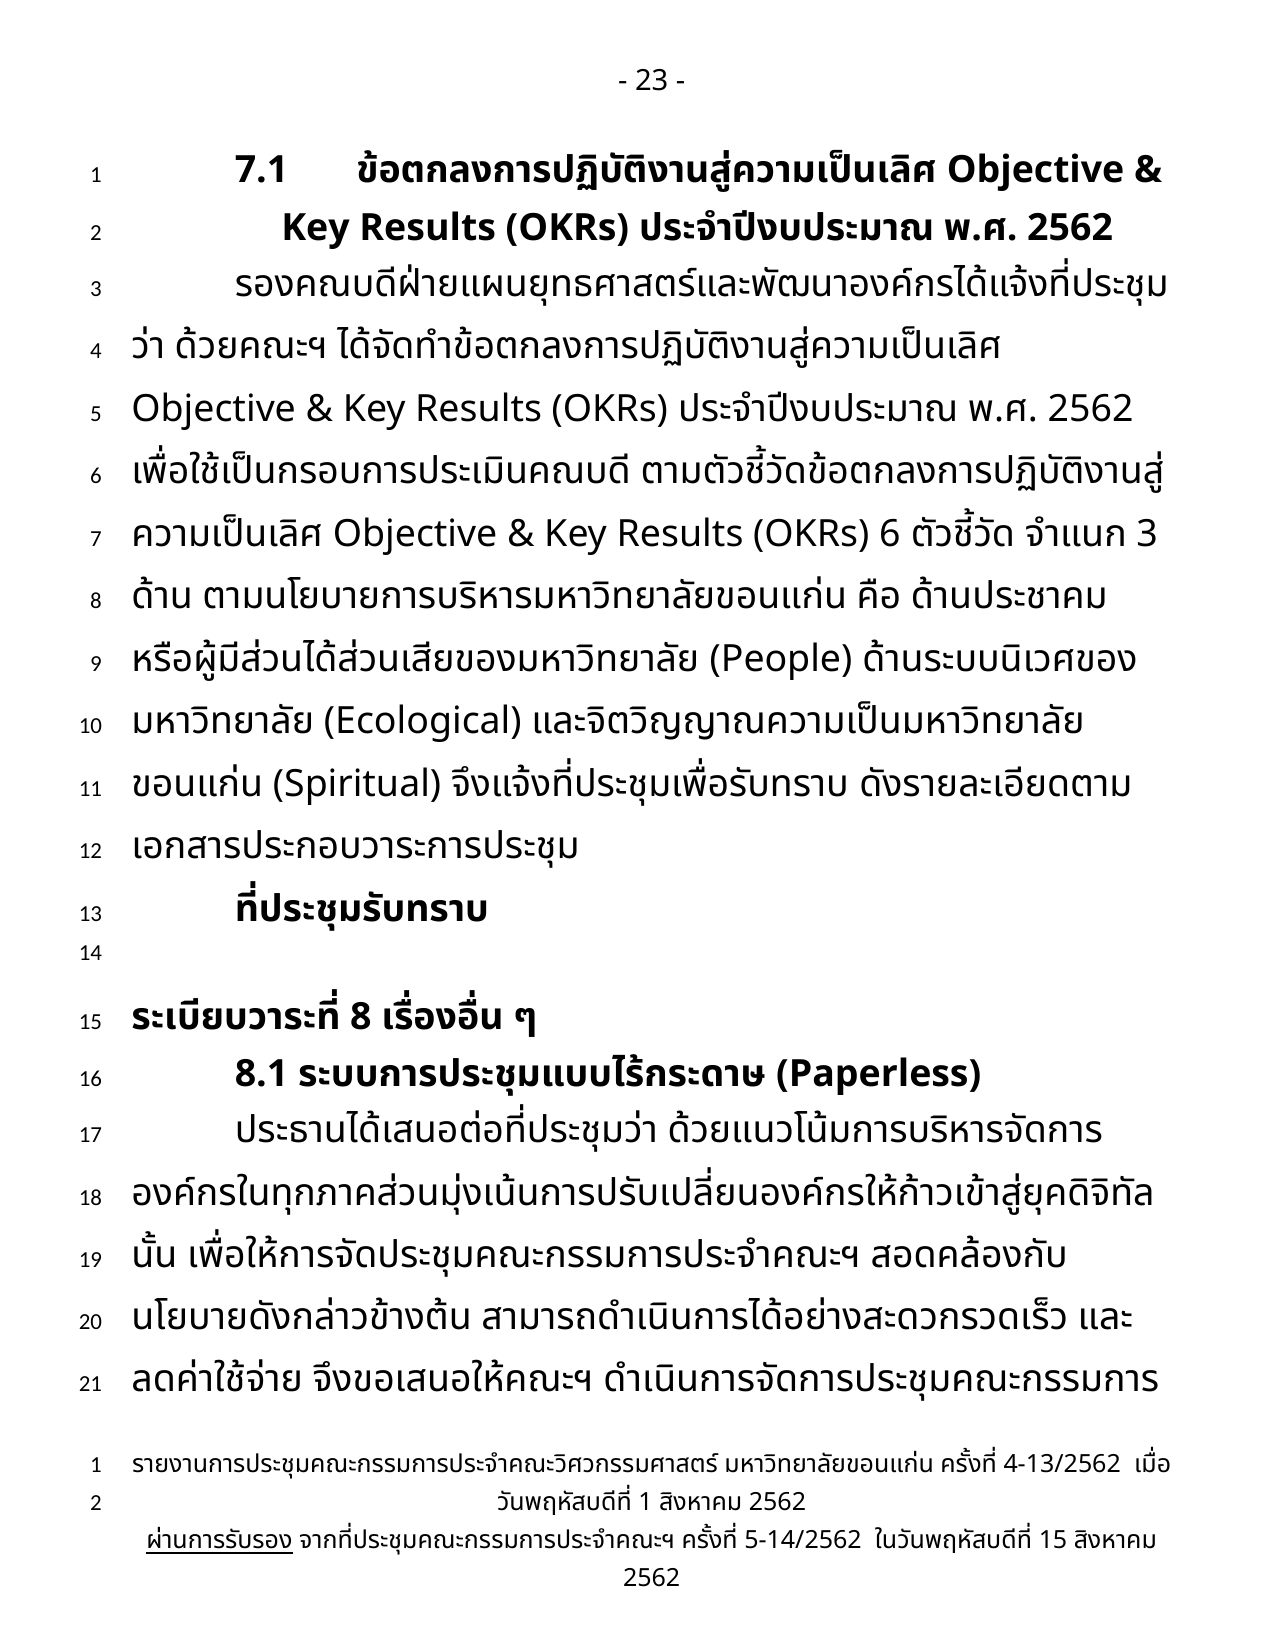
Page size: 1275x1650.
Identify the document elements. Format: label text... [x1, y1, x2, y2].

text 7.1 ข้อตกลงการปฏิบัติงานสู่ความเป็นเลิศ Objective & Key Results (OKRs) ประจำปีงบประมาณ พ.ศ. 2562 [234, 143, 1172, 257]
text รองคณบดีฝ่ายแผนยุทธศาสตร์และพัฒนาองค์กรได้แจ้งที่ประชุมว่า ด้วยคณะฯ ได้จัดทำข้อตกลงการปฏิบัติงานสู่ความเป็นเลิศ Objective & Key Results (OKRs) ประจำปีงบประมาณ พ.ศ. 2562 เพื่อใช้เป็นกรอบการประเมินคณบดี ตามตัวชี้วัดข้อตกลงการปฏิบัติงานสู่ความเป็นเลิศ Objective & Key Results (OKRs) 6 ตัวชี้วัด จำแนก 3 ด้าน ตามนโยบายการบริหารมหาวิทยาลัยขอนแก่น คือ ด้านประชาคม หรือผู้มีส่วนได้ส่วนเสียของมหาวิทยาลัย (People) ด้านระบบนิเวศของมหาวิทยาลัย (Ecological) และจิตวิญญาณความเป็นมหาวิทยาลัยขอนแก่น (Spiritual) จึงแจ้งที่ประชุมเพื่อรับทราบ ดังรายละเอียดตามเอกสารประกอบวาระการประชุม [131, 257, 1172, 876]
text ระเบียบวาระที่ 8 เรื่องอื่น ๆ [131, 989, 1172, 1046]
text 8.1 ระบบการประชุมแบบไร้กระดาษ (Paperless) [234, 1046, 1172, 1103]
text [131, 1103, 1172, 1409]
text ที่ประชุมรับทราบ [234, 881, 1172, 938]
